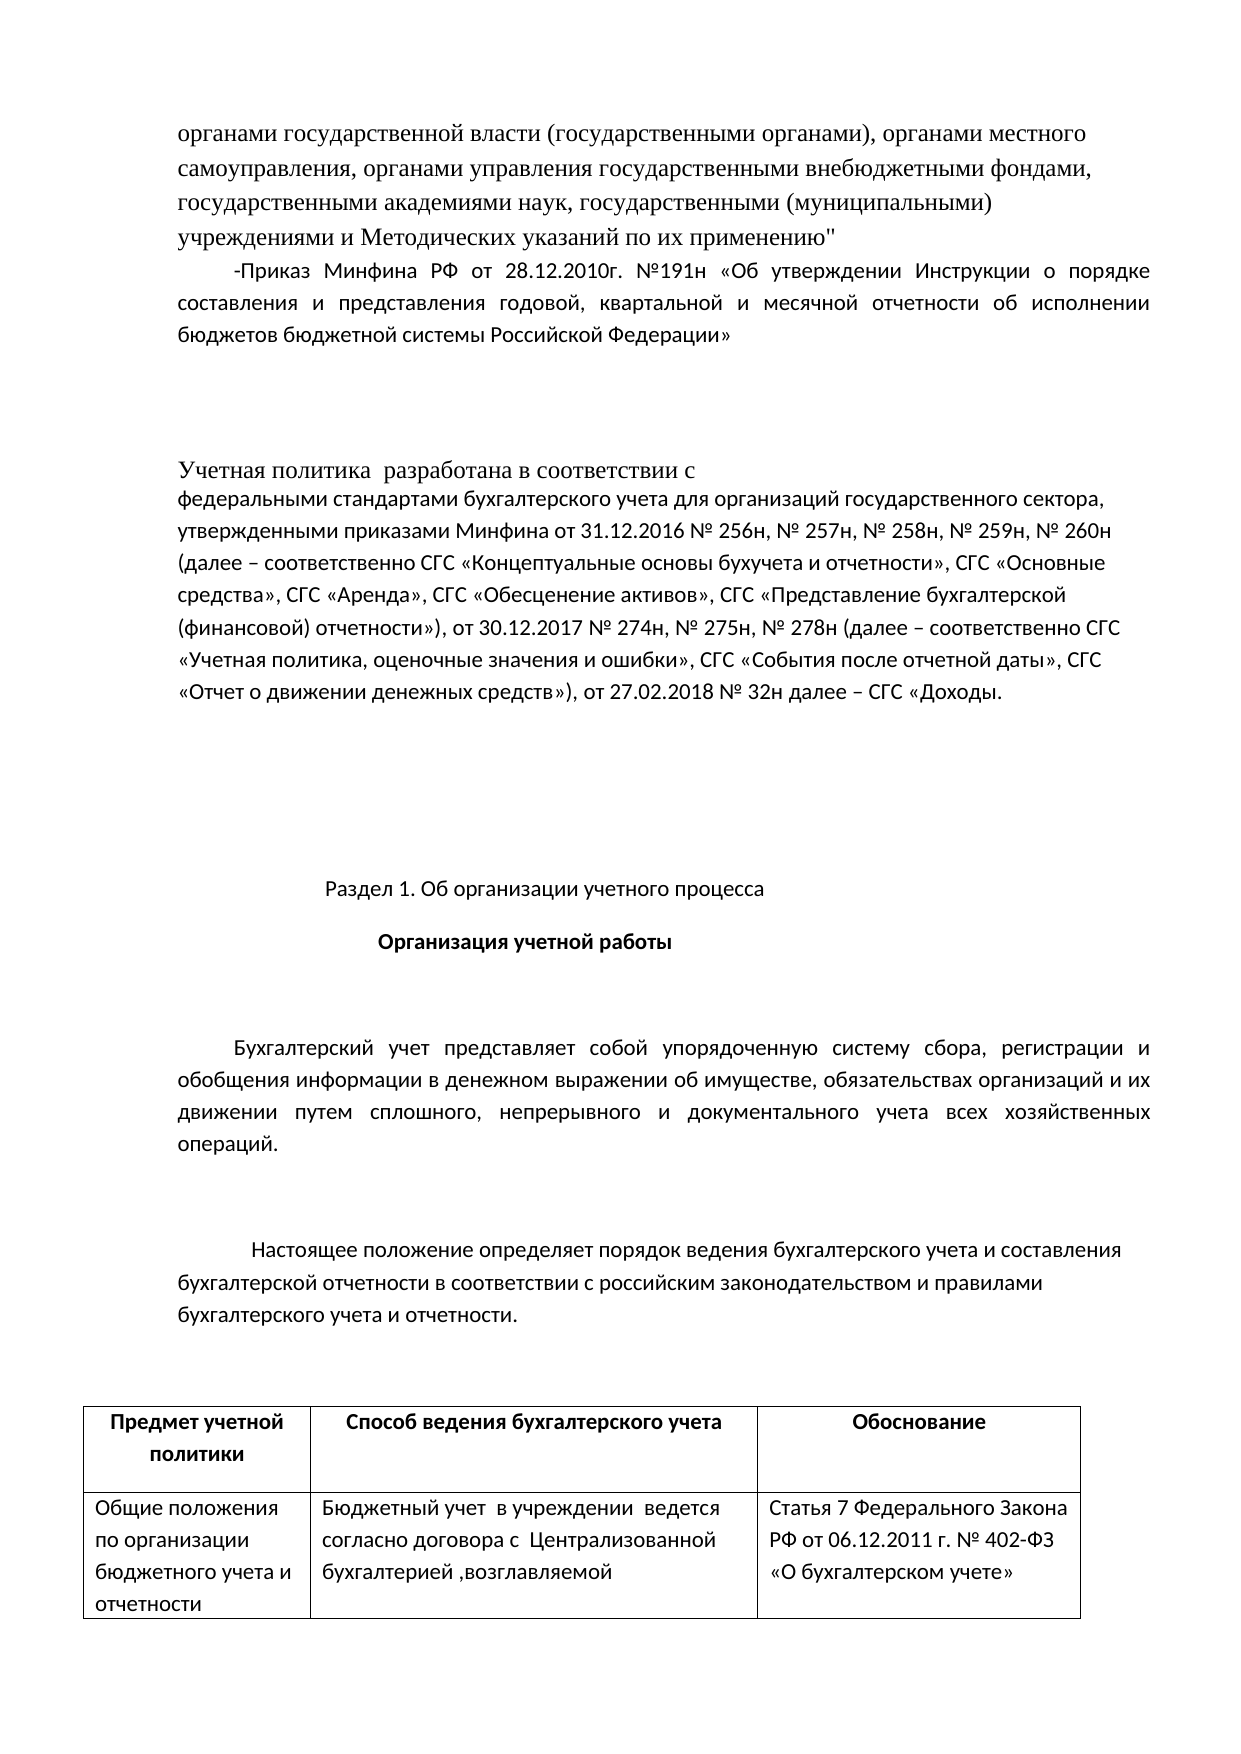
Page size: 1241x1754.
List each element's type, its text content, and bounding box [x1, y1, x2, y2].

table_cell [311, 1493, 757, 1617]
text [177, 118, 1152, 250]
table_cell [84, 1493, 310, 1617]
text Раздел 1. Об организации учетного процесса [177, 874, 1152, 902]
text федеральными стандартами бухгалтерского учета для организаций государственного сектора, утвержденными приказами Минфина от 31.12.2016 № 256н, № 257н, № 258н, № 259н, № 260н (далее – соответственно СГС «Концептуальные основы бухучета и отчетности», СГС «Основные средства», СГС «Аренда», СГС «Обесценение активов», СГС «Представление бухгалтерской (финансовой) отчетности»), от 30.12.2017 № 274н, № 275н, № 278н (далее – соответственно СГС «Учетная политика, оценочные значения и ошибки», СГС «События после отчетной даты», СГС «Отчет о движении денежных средств»), от 27.02.2018 № 32н далее – СГС «Доходы. [177, 484, 1152, 705]
table_header Предмет учетной политики [84, 1407, 310, 1492]
table_header Обоснование [758, 1407, 1080, 1492]
text -Приказ Минфина РФ от 28.12.2010г. №191н «Об утверждении Инструкции о порядке составления и представления годовой, квартальной и месячной отчетности об исполнении бюджетов бюджетной системы Российской Федерации» [177, 256, 1152, 348]
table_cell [758, 1493, 1080, 1617]
table_header Способ ведения бухгалтерского учета [311, 1407, 757, 1492]
text Настоящее положение определяет порядок ведения бухгалтерского учета и составления бухгалтерской отчетности в соответствии с российским законодательством и правилами бухгалтерского учета и отчетности. [177, 1236, 1152, 1328]
title Учетная политика разработана в соответствии с [177, 455, 1152, 484]
text Бухгалтерский учет представляет собой упорядоченную систему сбора, регистрации и обобщения информации в денежном выражении об имуществе, обязательствах организаций и их движении путем сплошного, непрерывного и документального учета всех хозяйственных операций. [177, 1033, 1152, 1157]
text Организация учетной работы [177, 927, 1152, 955]
